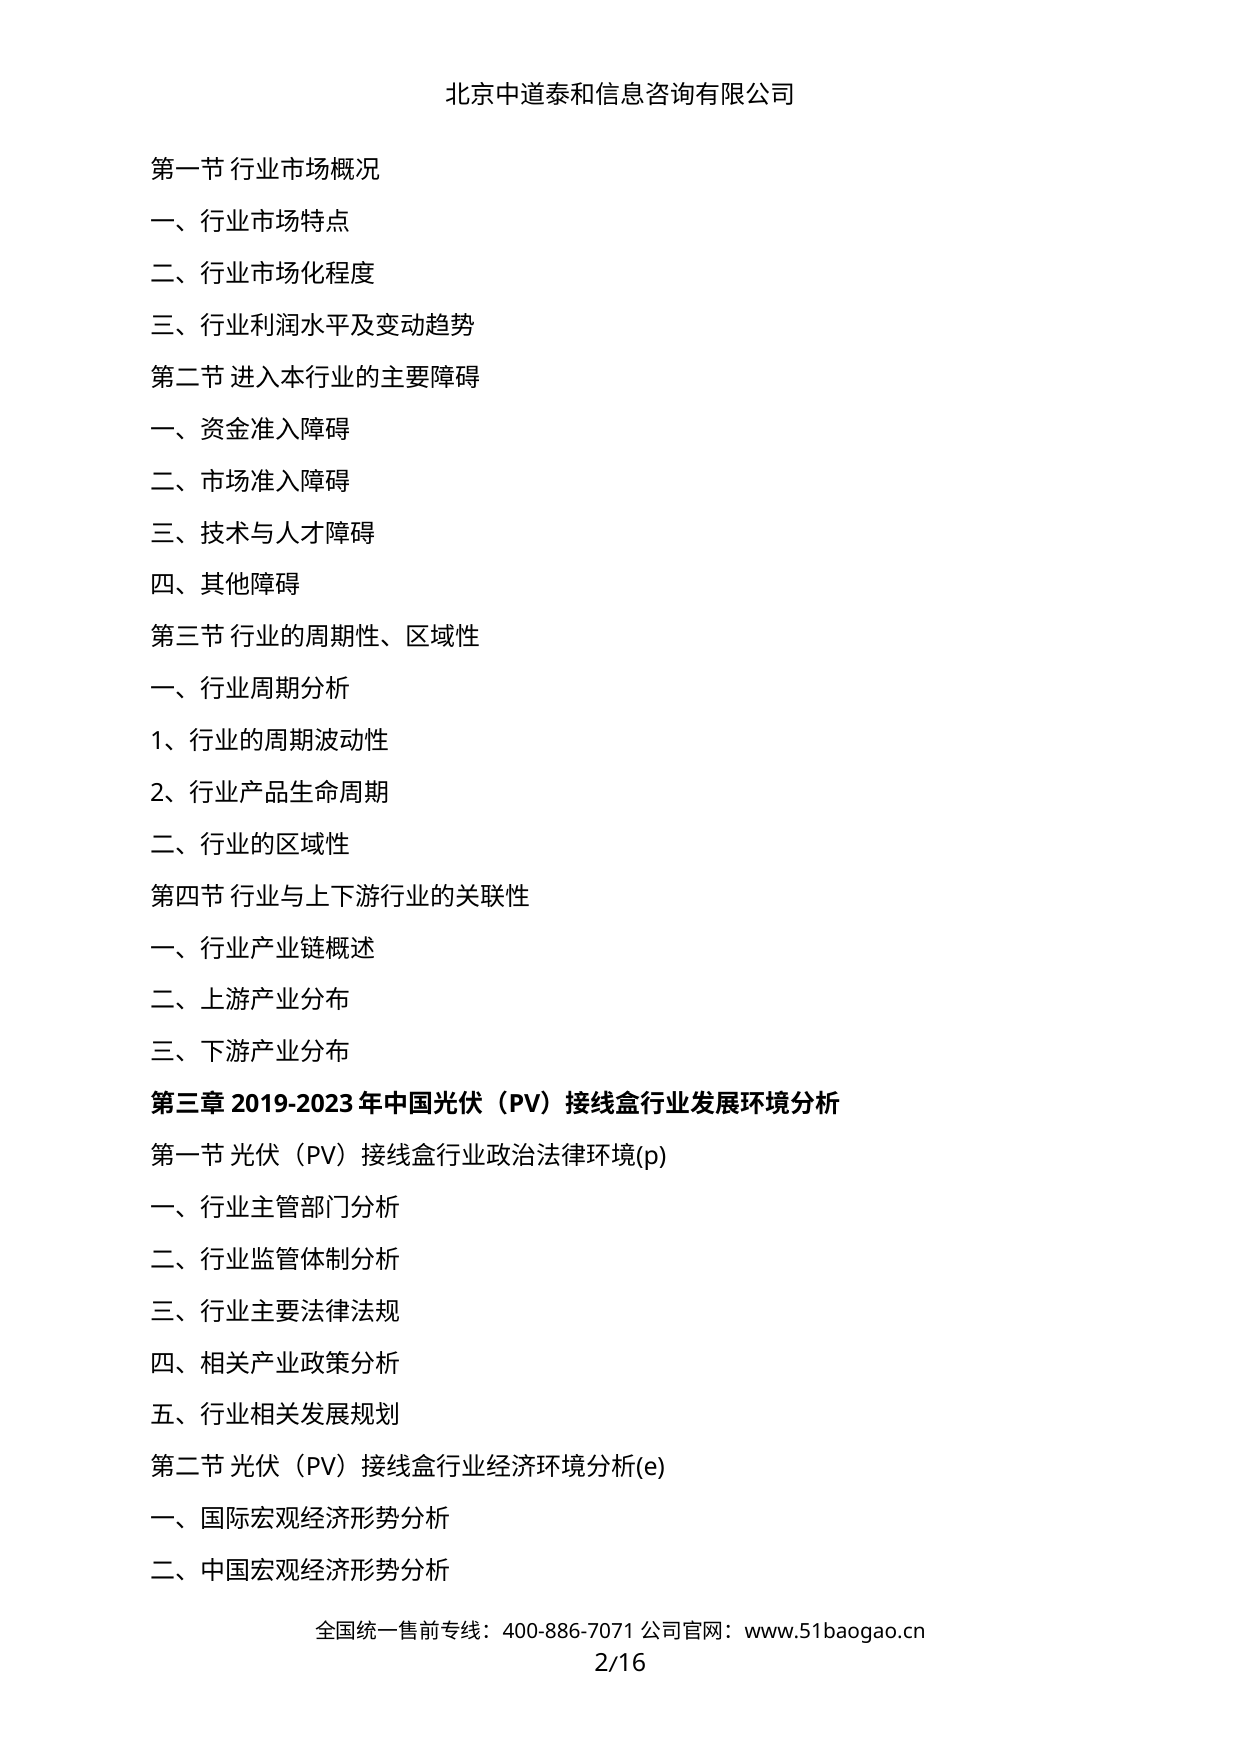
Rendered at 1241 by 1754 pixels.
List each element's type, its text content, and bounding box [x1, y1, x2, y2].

text 四、其他障碍 [150, 565, 1090, 601]
text 三、技术与人才障碍 [150, 513, 1090, 549]
text 一、行业市场特点 [150, 202, 1090, 238]
text 二、市场准入障碍 [150, 461, 1090, 497]
text 2、行业产品生命周期 [150, 772, 1090, 809]
text 二、行业监管体制分析 [150, 1239, 1090, 1276]
text 二、行业市场化程度 [150, 254, 1090, 290]
text 二、行业的区域性 [150, 824, 1090, 861]
text 一、资金准入障碍 [150, 409, 1090, 446]
text 第三章 2019-2023年中国光伏（PV）接线盒行业发展环境分析 [150, 1084, 1090, 1120]
text 1、行业的周期波动性 [150, 721, 1090, 757]
text 一、行业周期分析 [150, 669, 1090, 705]
text 一、行业产业链概述 [150, 928, 1090, 964]
text 第四节 行业与上下游行业的关联性 [150, 876, 1090, 912]
text 四、相关产业政策分析 [150, 1343, 1090, 1379]
text 第二节 光伏（PV）接线盒行业经济环境分析(e) [150, 1447, 1090, 1483]
text 一、国际宏观经济形势分析 [150, 1499, 1090, 1535]
text 二、上游产业分布 [150, 980, 1090, 1016]
text 二、中国宏观经济形势分析 [150, 1551, 1090, 1587]
text 一、行业主管部门分析 [150, 1187, 1090, 1224]
text 第三节 行业的周期性、区域性 [150, 617, 1090, 653]
text 三、行业利润水平及变动趋势 [150, 306, 1090, 342]
text 第一节 行业市场概况 [150, 150, 1090, 186]
text 第一节 光伏（PV）接线盒行业政治法律环境(p) [150, 1136, 1090, 1172]
text 三、下游产业分布 [150, 1032, 1090, 1068]
text 三、行业主要法律法规 [150, 1291, 1090, 1327]
text 五、行业相关发展规划 [150, 1395, 1090, 1431]
text 第二节 进入本行业的主要障碍 [150, 357, 1090, 394]
